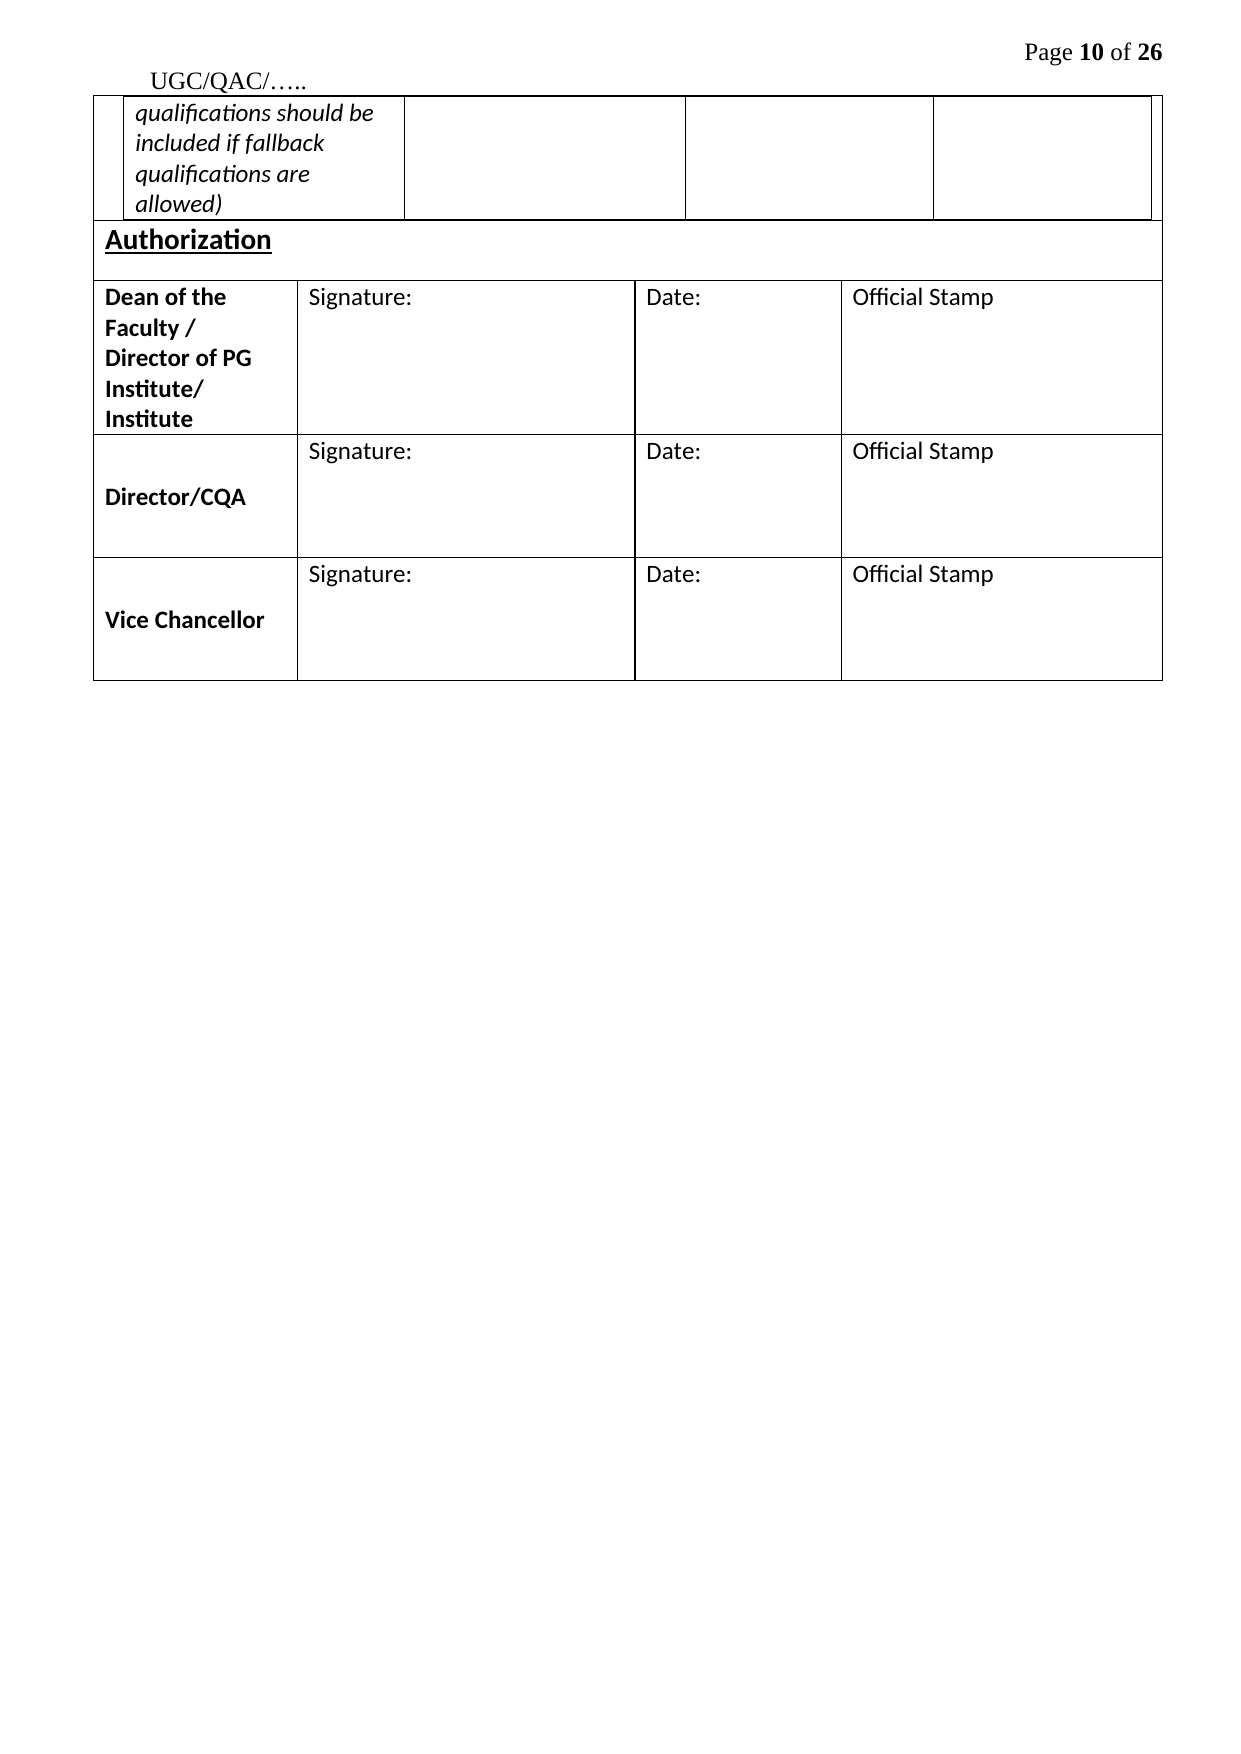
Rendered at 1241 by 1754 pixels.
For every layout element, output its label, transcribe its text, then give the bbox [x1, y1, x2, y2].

table_cell [94, 96, 123, 220]
table_cell Date: [636, 281, 841, 434]
table_cell Official Stamp [842, 558, 1162, 680]
table_cell Official Stamp [842, 281, 1162, 434]
table_cell Authorization [94, 221, 1162, 280]
table_cell [934, 97, 1151, 219]
table_cell Dean of the Faculty / Director of PG Institute/ Institute [94, 281, 297, 434]
table_cell Signature: [298, 558, 634, 680]
table_cell [405, 97, 685, 219]
table_cell Signature: [298, 281, 634, 434]
table_cell Vice Chancellor [94, 558, 297, 680]
table_cell Official Stamp [842, 435, 1162, 557]
table_cell Date: [636, 558, 841, 680]
table_cell Date: [636, 435, 841, 557]
table_cell Director/CQA [94, 435, 297, 557]
table_cell [1152, 96, 1162, 220]
table_cell [686, 97, 933, 219]
table_cell Signature: [298, 435, 634, 557]
table_cell [124, 97, 404, 219]
